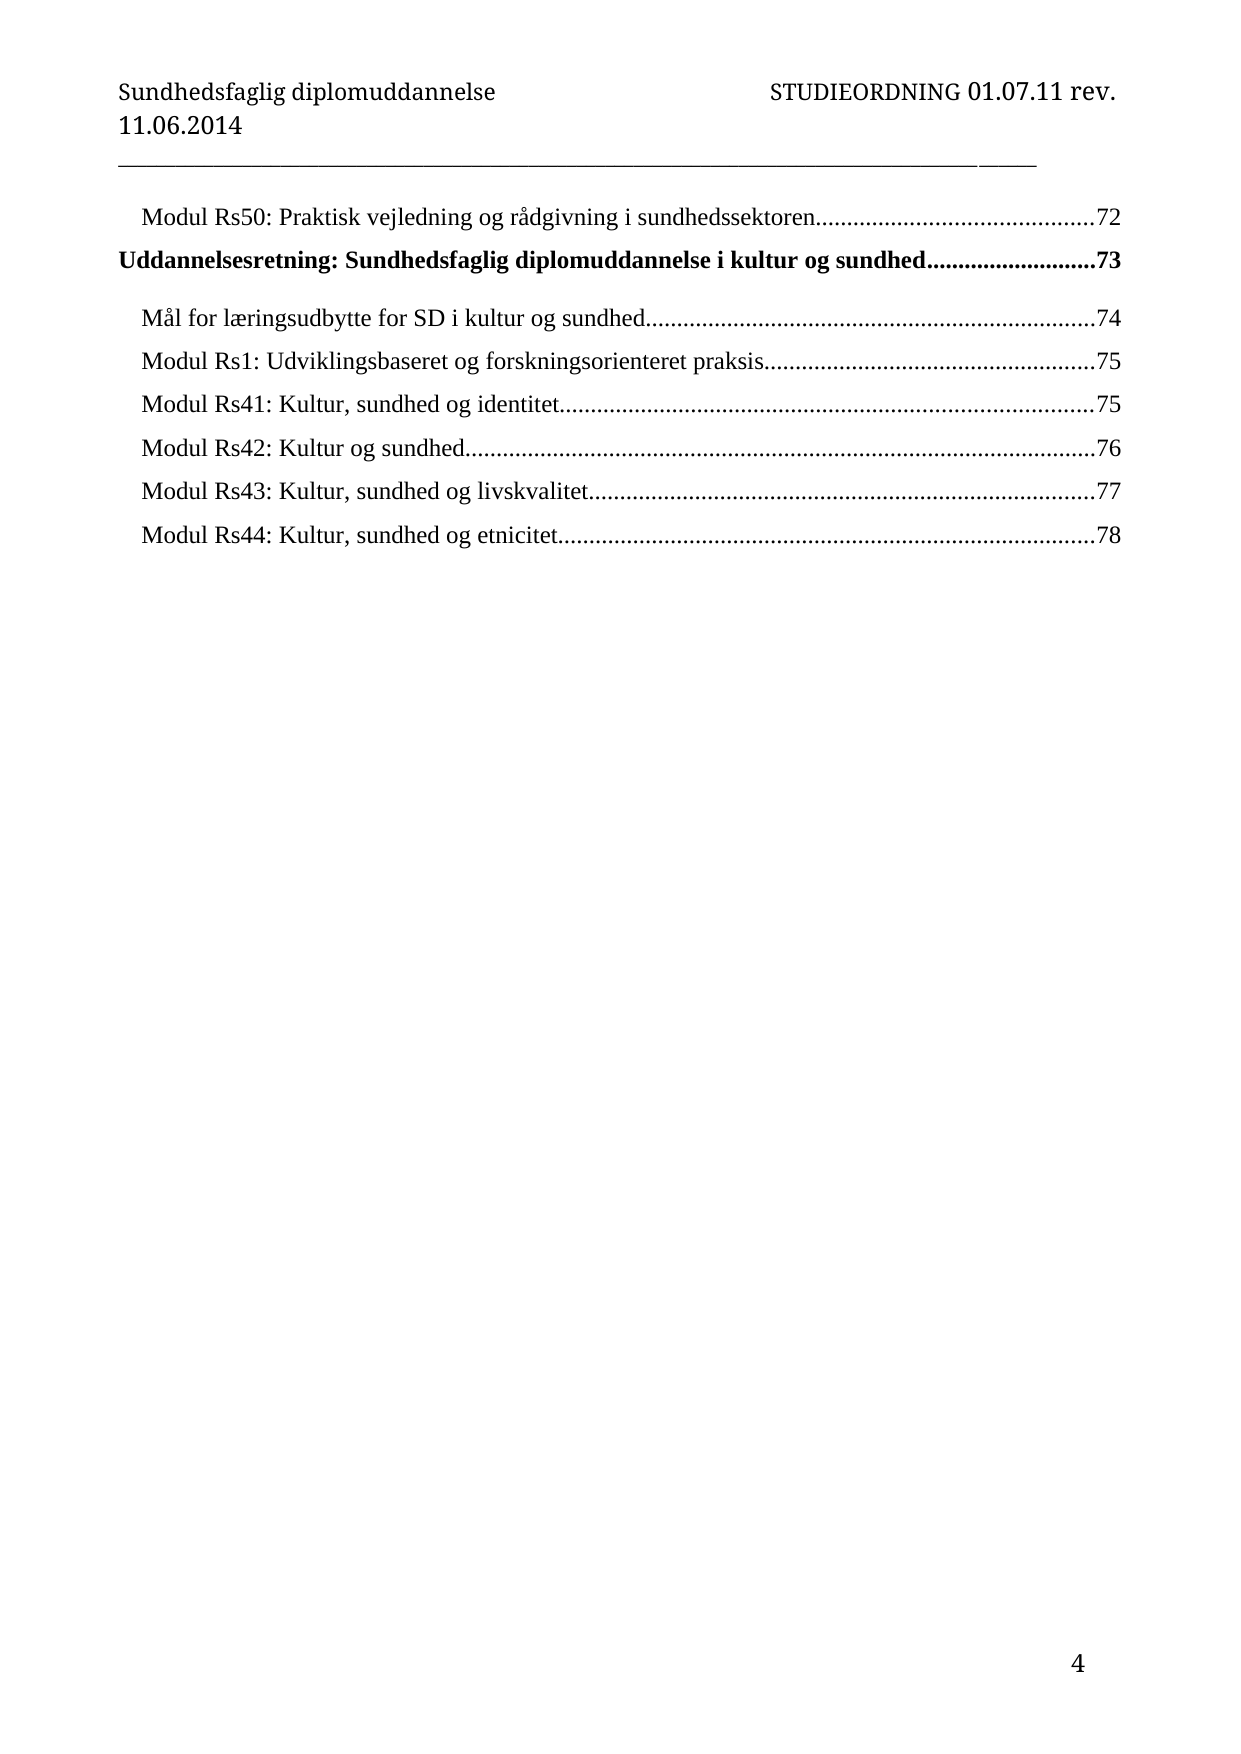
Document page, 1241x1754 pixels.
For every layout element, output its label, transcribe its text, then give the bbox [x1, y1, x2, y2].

text Modul Rs42: Kultur og sundhed 76 [141, 433, 1122, 462]
text Modul Rs44: Kultur, sundhed og etnicitet 78 [141, 520, 1122, 548]
text Modul Rs1: Udviklingsbaseret og forskningsorienteret praksis 75 [141, 346, 1122, 375]
text Modul Rs50: Praktisk vejledning og rådgivning i sundhedssektoren 72 [141, 202, 1122, 230]
text Uddannelsesretning: Sundhedsfaglig diplomuddannelse i kultur og sundhed 73 [118, 245, 1122, 274]
text Modul Rs43: Kultur, sundhed og livskvalitet 77 [141, 476, 1122, 505]
text Modul Rs41: Kultur, sundhed og identitet 75 [141, 389, 1122, 418]
text Mål for læringsudbytte for SD i kultur og sundhed 74 [141, 303, 1122, 331]
